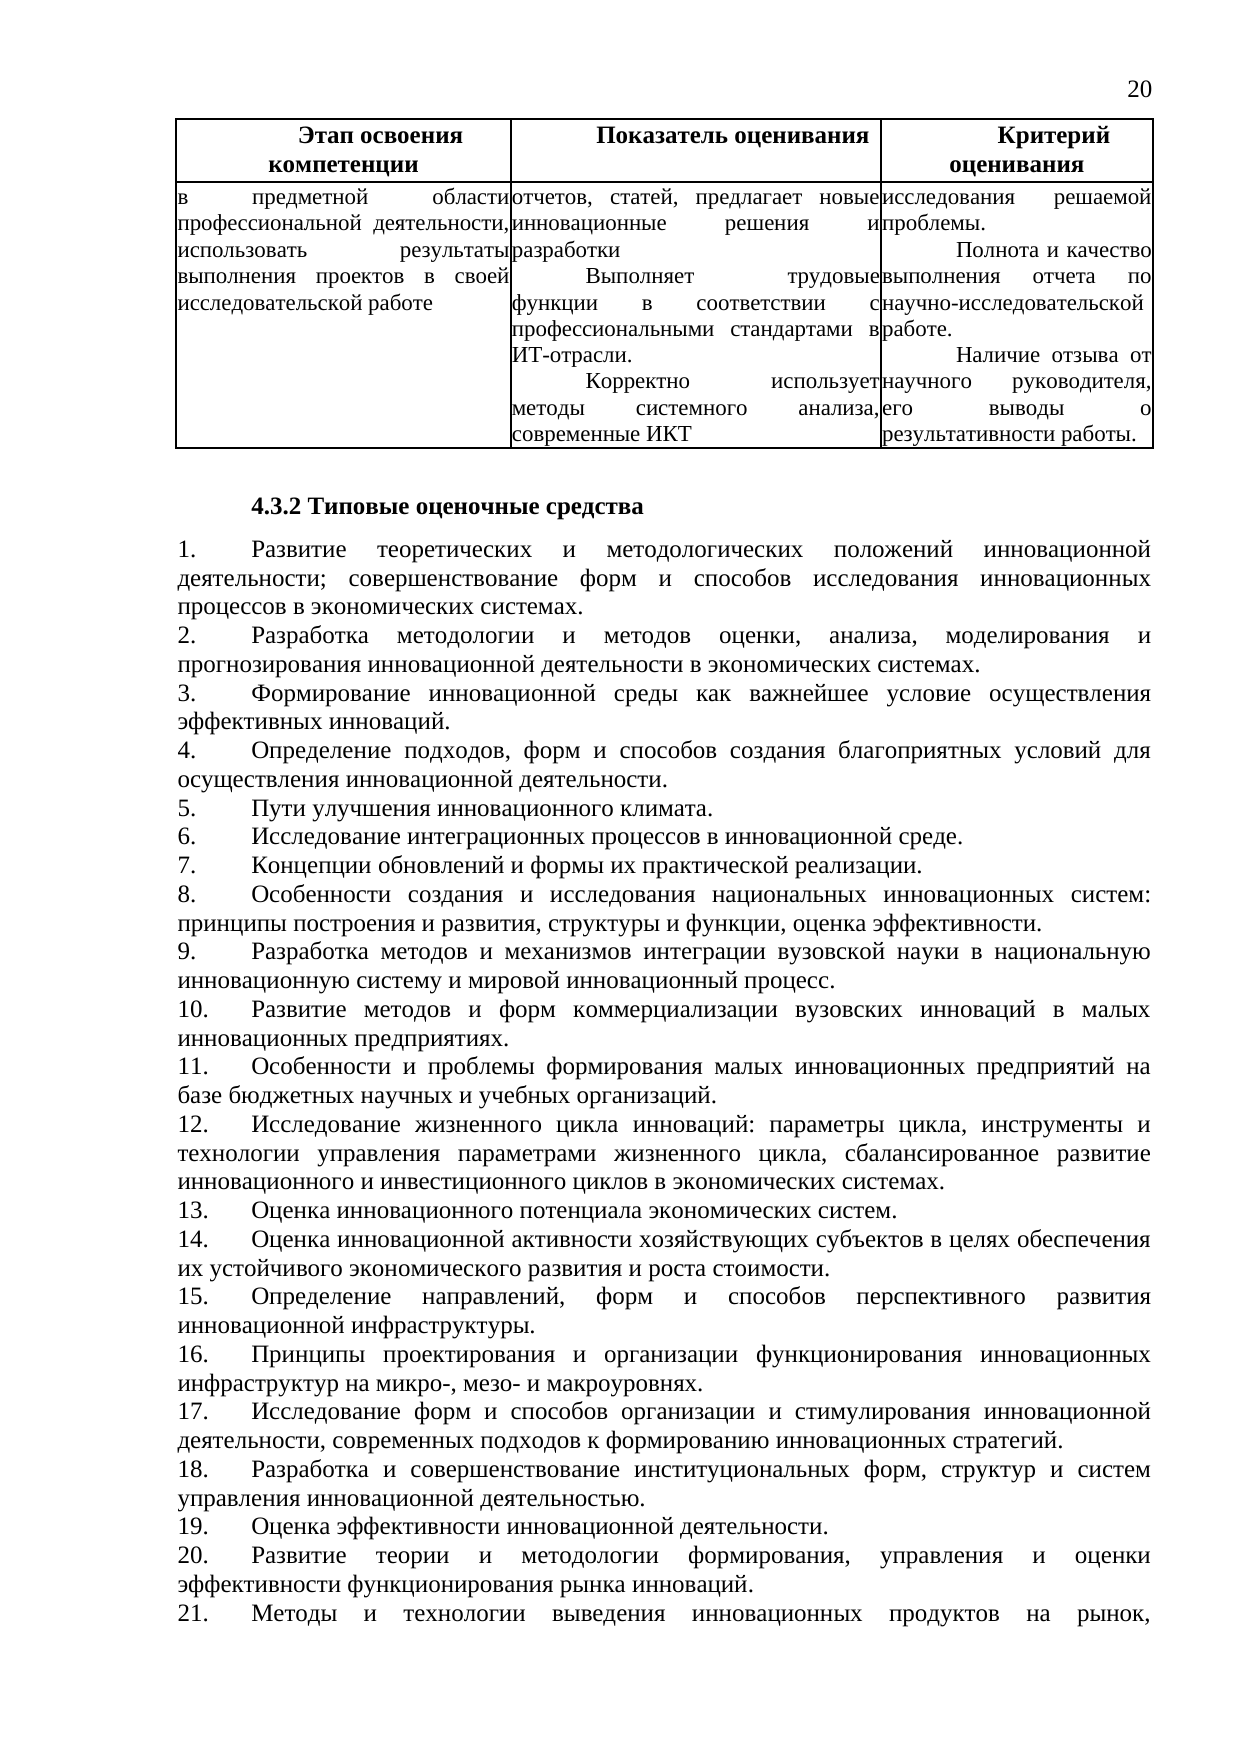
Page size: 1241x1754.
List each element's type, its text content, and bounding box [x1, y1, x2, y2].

text 4. Определение подходов, форм и способов создания благоприятных условий для осуществления инновационной деятельности. [177, 735, 1152, 793]
text 2. Разработка методологии и методов оценки, анализа, моделирования и прогнозирования инновационной деятельности в экономических системах. [177, 620, 1152, 678]
text 8. Особенности создания и исследования национальных инновационных систем: принципы построения и развития, структуры и функции, оценка эффективности. [177, 879, 1152, 936]
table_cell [512, 183, 880, 447]
table_header Показатель оценивания [512, 120, 880, 181]
table_header Критерий оценивания [882, 120, 1152, 181]
text 4.3.2 Типовые оценочные средства [177, 491, 1152, 519]
text 9. Разработка методов и механизмов интеграции вузовской науки в национальную инновационную систему и мировой инновационный процесс. [177, 936, 1152, 994]
text 1. Развитие теоретических и методологических положений инновационной деятельности; совершенствование форм и способов исследования инновационных процессов в экономических системах. [177, 534, 1152, 620]
text 18. Разработка и совершенствование институциональных форм, структур и систем управления инновационной деятельностью. [177, 1454, 1152, 1511]
text 11. Особенности и проблемы формирования малых инновационных предприятий на базе бюджетных научных и учебных организаций. [177, 1051, 1152, 1109]
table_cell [177, 183, 510, 447]
text 7. Концепции обновлений и формы их практической реализации. [177, 850, 1152, 879]
text 20. Развитие теории и методологии формирования, управления и оценки эффективности функционирования рынка инноваций. [177, 1540, 1152, 1598]
text 10. Развитие методов и форм коммерциализации вузовских инноваций в малых инновационных предприятиях. [177, 994, 1152, 1051]
text 12. Исследование жизненного цикла инноваций: параметры цикла, инструменты и технологии управления параметрами жизненного цикла, сбалансированное развитие инновационного и инвестиционного циклов в экономических системах. [177, 1109, 1152, 1195]
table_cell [882, 183, 1152, 447]
text 6. Исследование интеграционных процессов в инновационной среде. [177, 821, 1152, 850]
text 17. Исследование форм и способов организации и стимулирования инновационной деятельности, современных подходов к формированию инновационных стратегий. [177, 1396, 1152, 1454]
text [177, 1598, 1152, 1626]
text 14. Оценка инновационной активности хозяйствующих субъектов в целях обеспечения их устойчивого экономического развития и роста стоимости. [177, 1224, 1152, 1281]
text 16. Принципы проектирования и организации функционирования инновационных инфраструктур на микро-, мезо- и макроуровнях. [177, 1339, 1152, 1396]
table_header Этап освоения компетенции [177, 120, 510, 181]
text 19. Оценка эффективности инновационной деятельности. [177, 1511, 1152, 1540]
text 3. Формирование инновационной среды как важнейшее условие осуществления эффективных инноваций. [177, 678, 1152, 735]
text 15. Определение направлений, форм и способов перспективного развития инновационной инфраструктуры. [177, 1281, 1152, 1339]
text 5. Пути улучшения инновационного климата. [177, 793, 1152, 821]
text 13. Оценка инновационного потенциала экономических систем. [177, 1195, 1152, 1224]
